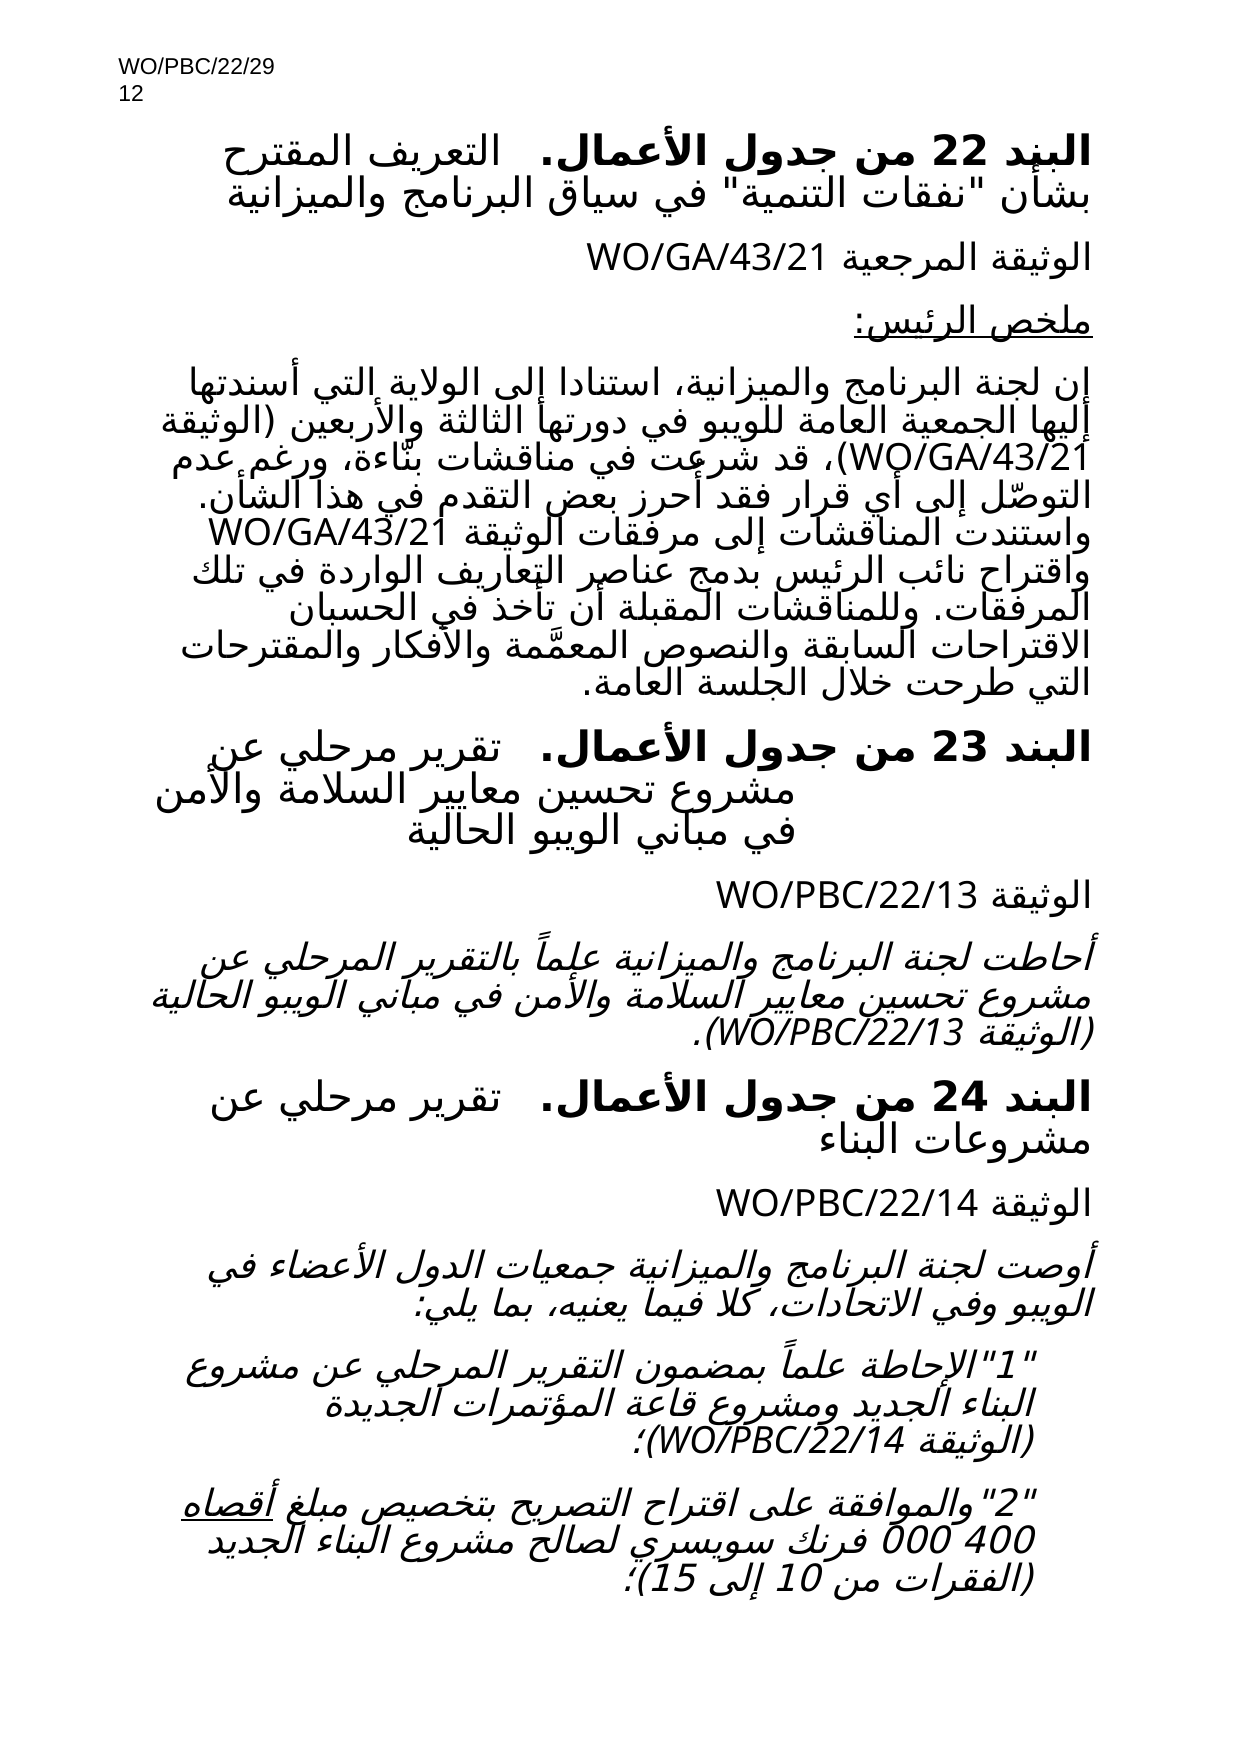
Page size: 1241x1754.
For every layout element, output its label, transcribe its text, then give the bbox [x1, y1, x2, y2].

text الوثيقة المرجعية WO/GA/43/21 [921, 241, 1075, 278]
subtitle البند 23 من جدول الأعمال. تقرير مرحلي عن مشروع تحسين معايير السلامة والأمن في مباني الويبو الحالية [118, 728, 1092, 853]
subtitle البند 24 من جدول الأعمال. تقرير مرحلي عن مشروعات البناء [118, 1078, 1092, 1161]
text أحاطت لجنة البرنامج والميزانية علماً بالتقرير المرحلي عن مشروع تحسين معايير السلامة والأمن في مباني الويبو الحالية (الوثيقة WO/PBC/22/13). [118, 941, 1092, 1053]
text إن لجنة البرنامج والميزانية، استنادا إلى الولاية التي أسندتها إليها الجمعية العامة للويبو في دورتها الثالثة والأربعين (الوثيقة WO/GA/43/21)، قد شرعت في مناقشات بنّاءة، ورغم عدم التوصّل إلى أي قرار فقد أُحرز بعض التقدم في هذا الشأن. واستندت المناقشات إلى مرفقات الوثيقة WO/GA/43/21 واقتراح نائب الرئيس بدمج عناصر التعاريف الواردة في تلك المرفقات. وللمناقشات المقبلة أن تأخذ في الحسبان الاقتراحات السابقة والنصوص المعمَّمة والأفكار والمقترحات التي طرحت خلال الجلسة العامة. [118, 366, 1092, 703]
text الوثيقة WO/PBC/22/14 [118, 1186, 1092, 1224]
text "1" الإحاطة علماً بمضمون التقرير المرحلي عن مشروع البناء الجديد ومشروع قاعة المؤتمرات الجديدة (الوثيقة WO/PBC/22/14)؛ [118, 1349, 1033, 1461]
text الوثيقة WO/PBC/22/13 [118, 878, 1092, 916]
text أوصت لجنة البرنامج والميزانية جمعيات الدول الأعضاء في الويبو وفي الاتحادات، كلا فيما يعنيه، بما يلي: [118, 1249, 1092, 1324]
subtitle البند 22 من جدول الأعمال. التعريف المقترح بشأن "نفقات التنمية" في سياق البرنامج والميزانية [118, 132, 1092, 216]
text "2" والموافقة على اقتراح التصريح بتخصيص مبلغ أقصاه 000 400 فرنك سويسري لصالح مشروع البناء الجديد (الفقرات من 10 إلى 15)؛ [118, 1486, 1033, 1599]
text الوثيقة المرجعية WO/GA/43/21 [118, 241, 961, 278]
text ملخص الرئيس: [118, 303, 1092, 341]
